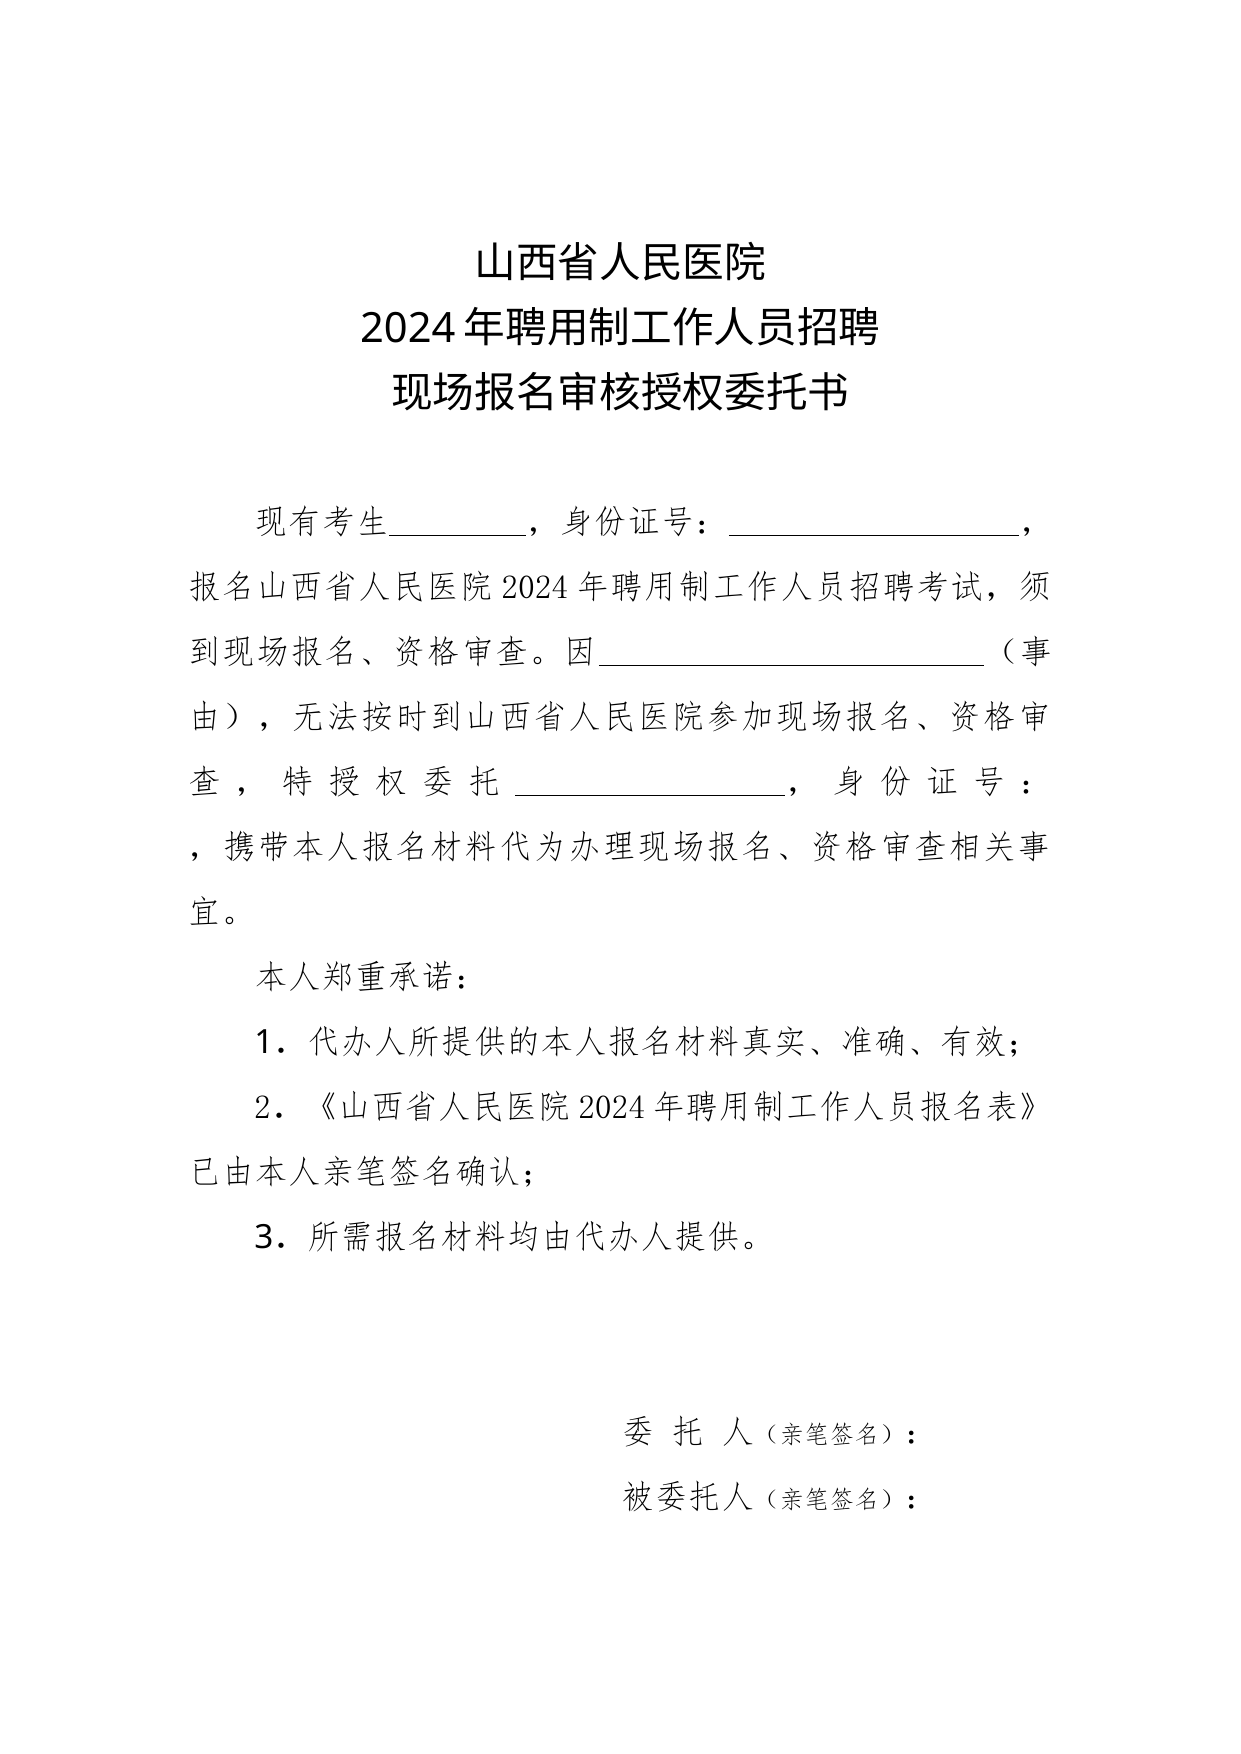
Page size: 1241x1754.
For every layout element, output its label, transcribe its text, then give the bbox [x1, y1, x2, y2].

text 本人郑重承诺： [187, 942, 1053, 1007]
text 委 托 人（亲笔签名）： [187, 1397, 1053, 1462]
text 山西省人民医院 [187, 227, 1053, 292]
text 现有考生 ，身份证号： ，报名山西省人民医院2024年聘用制工作人员招聘考试，须到现场报名、资格审查。因 （事由），无法按时到山西省人民医院参加现场报名、资格审查，特授权委托 ，身份证号： ，携带本人报名材料代为办理现场报名、资格审查相关事宜。 [187, 487, 1053, 942]
text 2024年聘用制工作人员招聘 [187, 292, 1053, 357]
list 所需报名材料均由代办人提供。 [187, 1202, 1053, 1267]
list 《山西省人民医院2024年聘用制工作人员报名表》已由本人亲笔签名确认； [187, 1072, 1053, 1202]
text 被委托人（亲笔签名）： [187, 1462, 1053, 1527]
list 代办人所提供的本人报名材料真实、准确、有效； [187, 1007, 1053, 1072]
text 现场报名审核授权委托书 [187, 357, 1053, 422]
